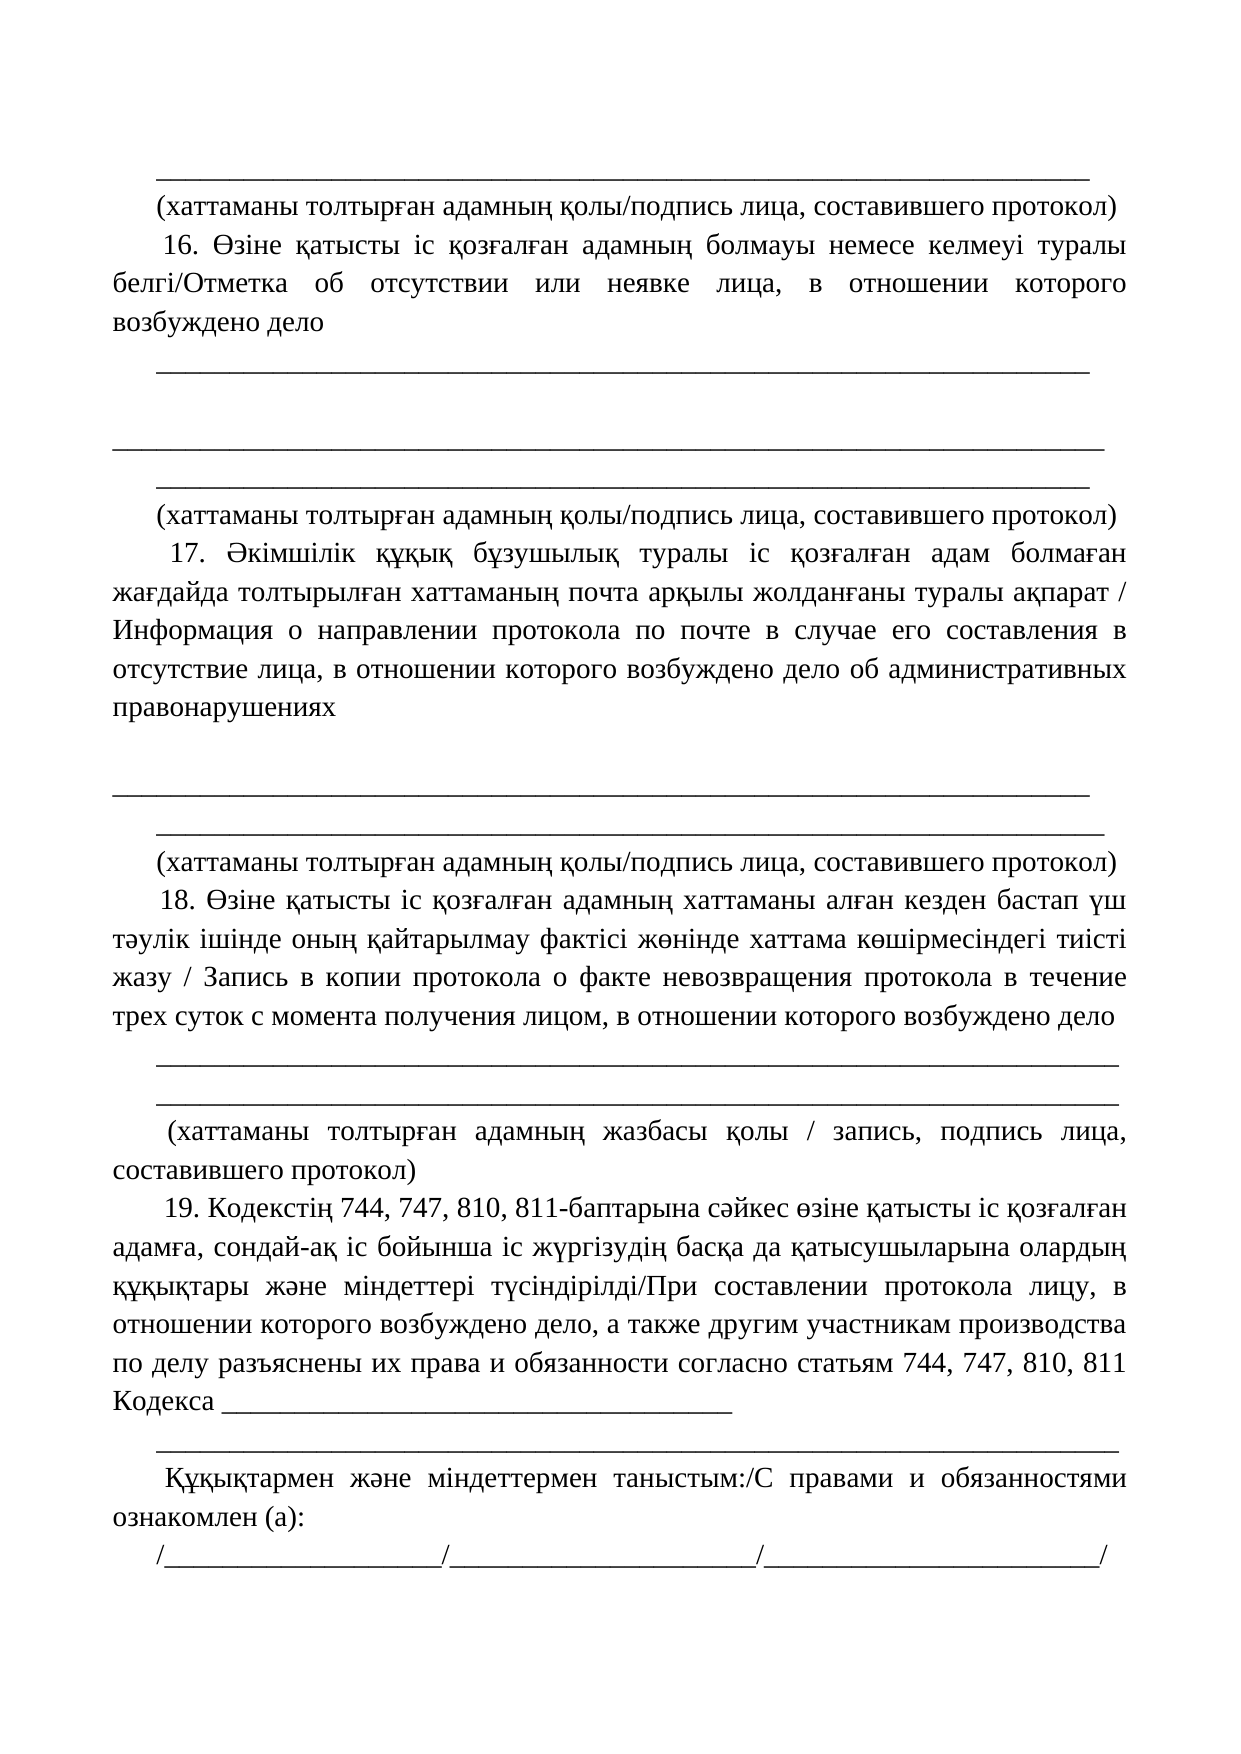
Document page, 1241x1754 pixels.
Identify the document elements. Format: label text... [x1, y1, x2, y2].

text __________________________________________________________________ [112, 1075, 1128, 1108]
text ____________________________________________________________________ [112, 381, 1128, 453]
text __________________________________________________________________ [112, 1422, 1128, 1455]
text 19. Кодекстің 744, 747, 810, 811-баптарына сәйкес өзіне қатысты іс қозғалған адамға, сондай-ақ іс бойынша іс жүргізудің басқа да қатысушыларына олардың құқықтары және міндеттері түсіндірілді/При составлении протокола лицу, в отношении которого возбуждено дело, а также другим участникам производства по делу разъяснены их права и обязанности согласно статьям 744, 747, 810, 811 Кодекса ___________________________________ [112, 1191, 1128, 1417]
text __________________________________________________________________ [112, 1036, 1128, 1070]
text ___________________________________________________________________ [112, 728, 1128, 800]
text (хаттаманы толтырған адамның қолы/подпись лица, составившего протокол) [112, 497, 1128, 530]
text 16. Өзіне қатысты іс қозғалған адамның болмауы немесе келмеуі туралы белгі/Отметка об отсутствии или неявке лица, в отношении которого возбуждено дело [112, 227, 1128, 338]
text ________________________________________________________________ [112, 458, 1128, 492]
text (хаттаманы толтырған адамның қолы/подпись лица, составившего протокол) [112, 188, 1128, 222]
text ________________________________________________________________ [112, 343, 1128, 376]
text 17. Әкімшілік құқық бұзушылық туралы іс қозғалған адам болмаған жағдайда толтырылған хаттаманың почта арқылы жолданғаны туралы ақпарат / Информация о направлении протокола по почте в случае его составления в отсутствие лица, в отношении которого возбуждено дело об административных правонарушениях [112, 535, 1128, 723]
text ________________________________________________________________ [112, 150, 1128, 183]
text Құқықтармен және міндеттермен таныстым:/С правами и обязанностями ознакомлен (а): [112, 1460, 1128, 1532]
text (хаттаманы толтырған адамның қолы/подпись лица, составившего протокол) [112, 844, 1128, 877]
text (хаттаманы толтырған адамның жазбасы қолы / запись, подпись лица, составившего протокол) [112, 1113, 1128, 1186]
text _________________________________________________________________ [112, 805, 1128, 839]
text 18. Өзіне қатысты іс қозғалған адамның хаттаманы алған кезден бастап үш тәулік ішінде оның қайтарылмау фактісі жөнінде хаттама көшірмесіндегі тиісті жазу / Запись в копии протокола о факте невозвращения протокола в течение трех суток с момента получения лицом, в отношении которого возбуждено дело [112, 882, 1128, 1031]
text /___________________/_____________________/_______________________/ [112, 1537, 1128, 1571]
